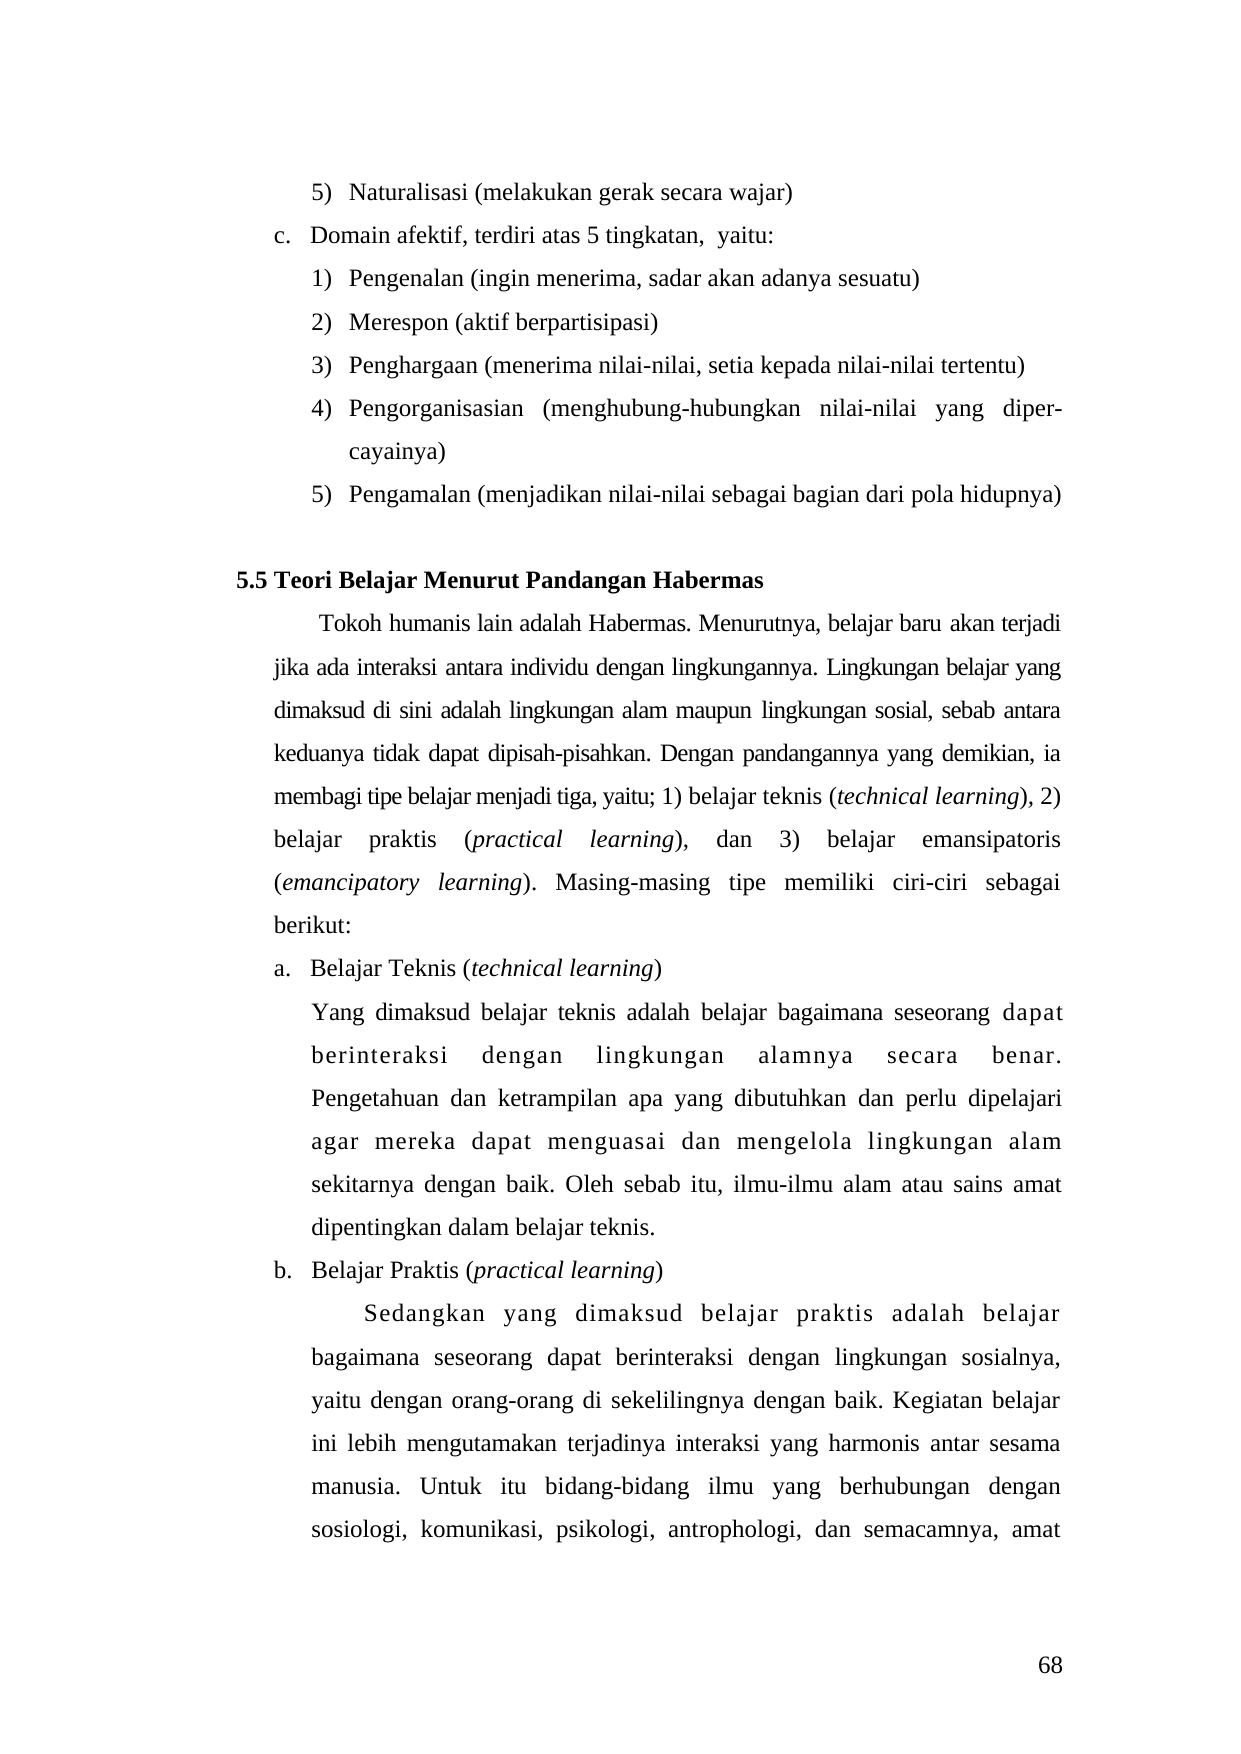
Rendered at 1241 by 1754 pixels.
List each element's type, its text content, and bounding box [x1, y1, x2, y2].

text Tokoh humanis lain adalah Habermas. Menurutnya, belajar baru akan terjadi jika ada interaksi antara individu dengan lingkungannya. Lingkungan belajar yang dimaksud di sini adalah lingkungan alam maupun lingkungan sosial, sebab antara keduanya tidak dapat dipisah-pisahkan. Dengan pandangannya yang demikian, ia membagi tipe belajar menjadi tiga, yaitu; 1) belajar teknis (technical learning), 2) belajar praktis (practical learning), dan 3) belajar emansipatoris (emancipatory learning). Masing-masing tipe memiliki ciri-ciri sebagai berikut: [274, 608, 1061, 939]
list Penghargaan (menerima nilai-nilai, setia kepada nilai-nilai tertentu) [311, 350, 1063, 378]
list Pengenalan (ingin menerima, sadar akan adanya sesuatu) [311, 263, 1063, 292]
list Pengamalan (menjadikan nilai-nilai sebagai bagian dari pola hidupnya) [311, 479, 1063, 508]
text c. Domain afektif, terdiri atas 5 tingkatan, yaitu: [274, 220, 1063, 249]
text a. Belajar Teknis (technical learning) [274, 953, 1056, 982]
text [311, 1298, 1061, 1543]
text 5.5 Teori Belajar Menurut Pandangan Habermas [236, 565, 1063, 594]
list Merespon (aktif berpartisipasi) [311, 307, 1063, 335]
text Yang dimaksud belajar teknis adalah belajar bagaimana seseorang dapat berinteraksi dengan lingkungan alamnya secara benar. Pengetahuan dan ketrampilan apa yang dibutuhkan dan perlu dipelajari agar mereka dapat menguasai dan mengelola lingkungan alam sekitarnya dengan baik. Oleh sebab itu, ilmu-ilmu alam atau sains amat dipentingkan dalam belajar teknis. [311, 997, 1063, 1241]
list Pengorganisasian (menghubung-hubungkan nilai-nilai yang diper-cayainya) [311, 393, 1063, 465]
text b. Belajar Praktis (practical learning) [274, 1255, 1063, 1284]
list Naturalisasi (melakukan gerak secara wajar) [311, 177, 1063, 206]
